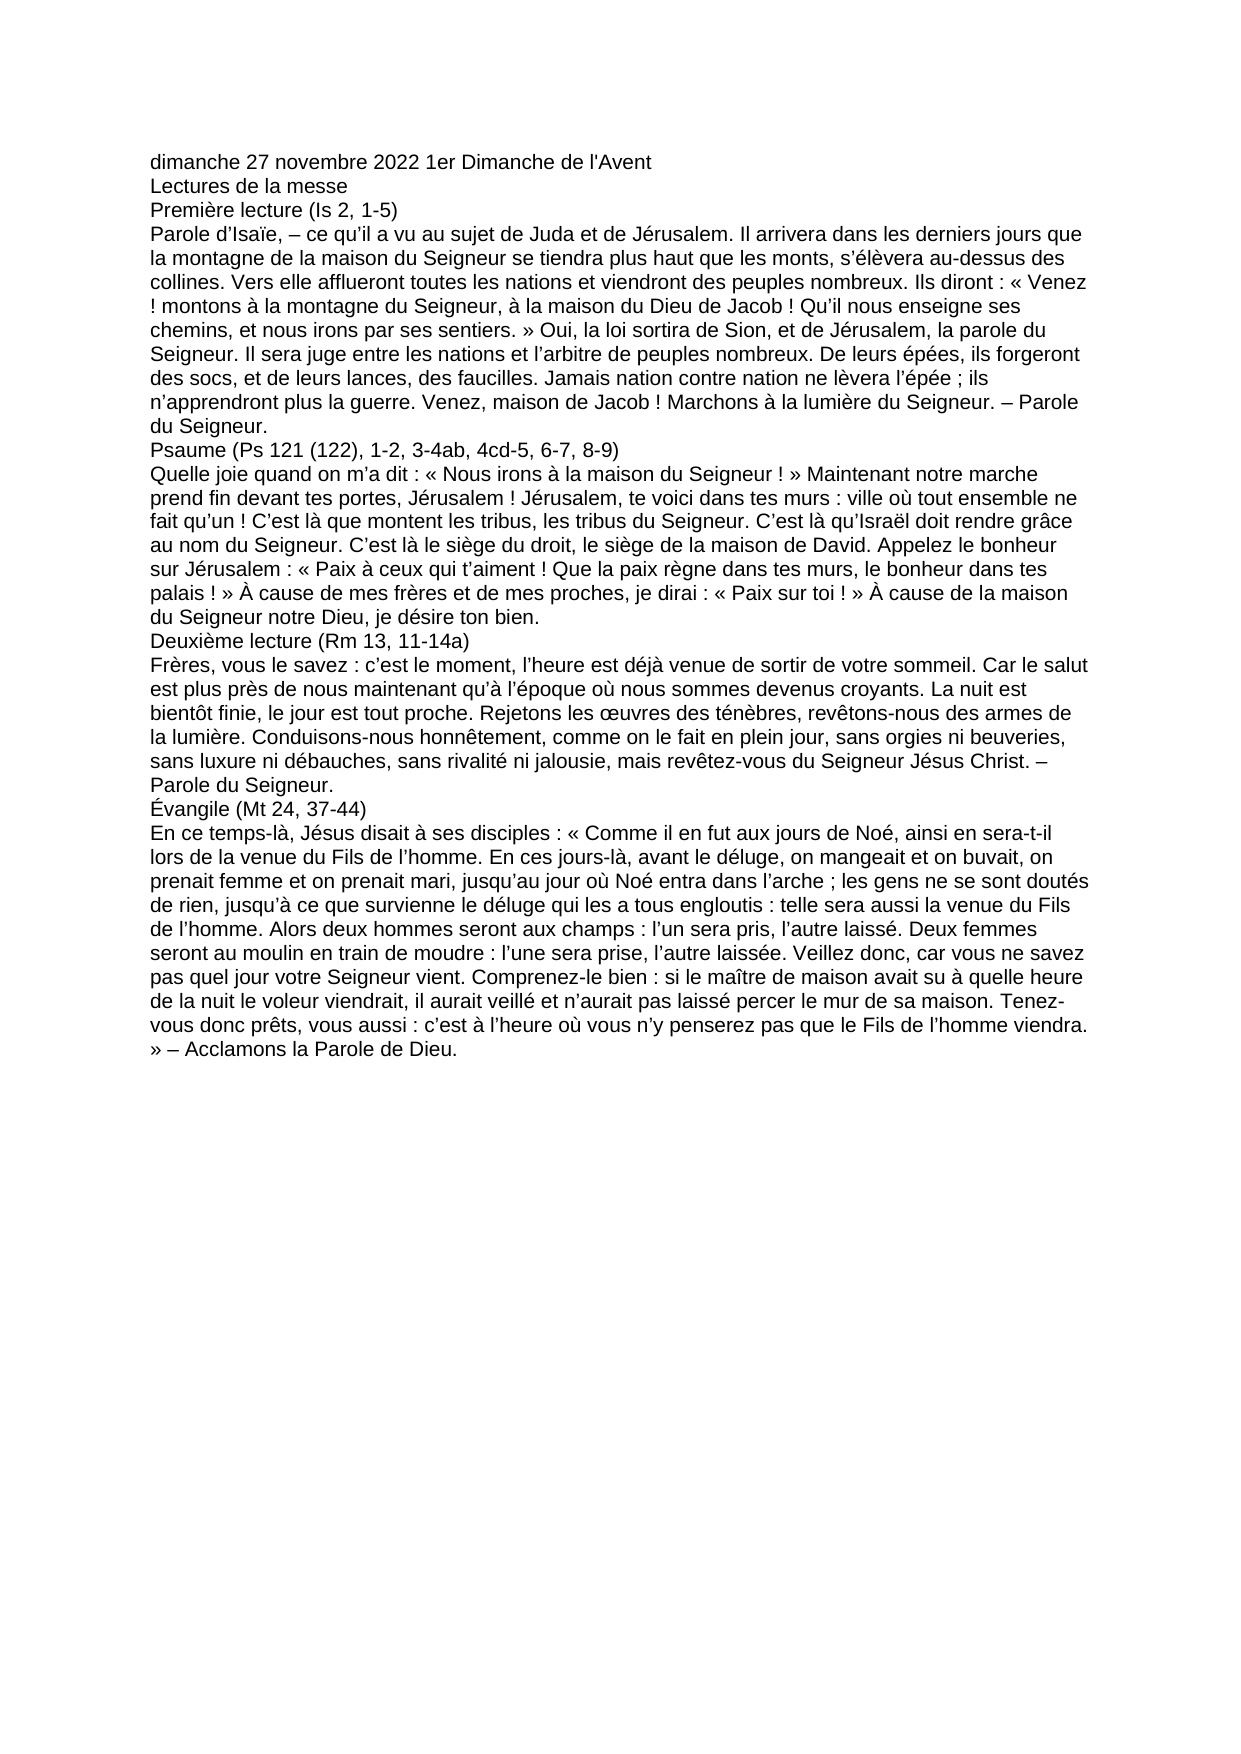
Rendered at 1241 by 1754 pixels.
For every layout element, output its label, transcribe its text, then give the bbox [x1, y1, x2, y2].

text Quelle joie quand on m’a dit : « Nous irons à la maison du Seigneur ! » Maintenant notre marche prend fin devant tes portes, Jérusalem ! Jérusalem, te voici dans tes murs : ville où tout ensemble ne fait qu’un ! C’est là que montent les tribus, les tribus du Seigneur. C’est là qu’Israël doit rendre grâce au nom du Seigneur. C’est là le siège du droit, le siège de la maison de David. Appelez le bonheur sur Jérusalem : « Paix à ceux qui t’aiment ! Que la paix règne dans tes murs, le bonheur dans tes palais ! » À cause de mes frères et de mes proches, je dirai : « Paix sur toi ! » À cause de la maison du Seigneur notre Dieu, je désire ton bien. [150, 461, 1090, 629]
text En ce temps-là, Jésus disait à ses disciples : « Comme il en fut aux jours de Noé, ainsi en sera-t-il lors de la venue du Fils de l’homme. En ces jours-là, avant le déluge, on mangeait et on buvait, on prenait femme et on prenait mari, jusqu’au jour où Noé entra dans l’arche ; les gens ne se sont doutés de rien, jusqu’à ce que survienne le déluge qui les a tous engloutis : telle sera aussi la venue du Fils de l’homme. Alors deux hommes seront aux champs : l’un sera pris, l’autre laissé. Deux femmes seront au moulin en train de moudre : l’une sera prise, l’autre laissée. Veillez donc, car vous ne savez pas quel jour votre Seigneur vient. Comprenez-le bien : si le maître de maison avait su à quelle heure de la nuit le voleur viendrait, il aurait veillé et n’aurait pas laissé percer le mur de sa maison. Tenez-vous donc prêts, vous aussi : c’est à l’heure où vous n’y penserez pas que le Fils de l’homme viendra. » – Acclamons la Parole de Dieu. [150, 821, 1090, 1060]
text Frères, vous le savez : c’est le moment, l’heure est déjà venue de sortir de votre sommeil. Car le salut est plus près de nous maintenant qu’à l’époque où nous sommes devenus croyants. La nuit est bientôt finie, le jour est tout proche. Rejetons les œuvres des ténèbres, revêtons-nous des armes de la lumière. Conduisons-nous honnêtement, comme on le fait en plein jour, sans orgies ni beuveries, sans luxure ni débauches, sans rivalité ni jalousie, mais revêtez-vous du Seigneur Jésus Christ. – Parole du Seigneur. [150, 653, 1090, 797]
text Parole d’Isaïe, – ce qu’il a vu au sujet de Juda et de Jérusalem. Il arrivera dans les derniers jours que la montagne de la maison du Seigneur se tiendra plus haut que les monts, s’élèvera au-dessus des collines. Vers elle afflueront toutes les nations et viendront des peuples nombreux. Ils diront : « Venez ! montons à la montagne du Seigneur, à la maison du Dieu de Jacob ! Qu’il nous enseigne ses chemins, et nous irons par ses sentiers. » Oui, la loi sortira de Sion, et de Jérusalem, la parole du Seigneur. Il sera juge entre les nations et l’arbitre de peuples nombreux. De leurs épées, ils forgeront des socs, et de leurs lances, des faucilles. Jamais nation contre nation ne lèvera l’épée ; ils n’apprendront plus la guerre. Venez, maison de Jacob ! Marchons à la lumière du Seigneur. – Parole du Seigneur. [150, 222, 1090, 437]
